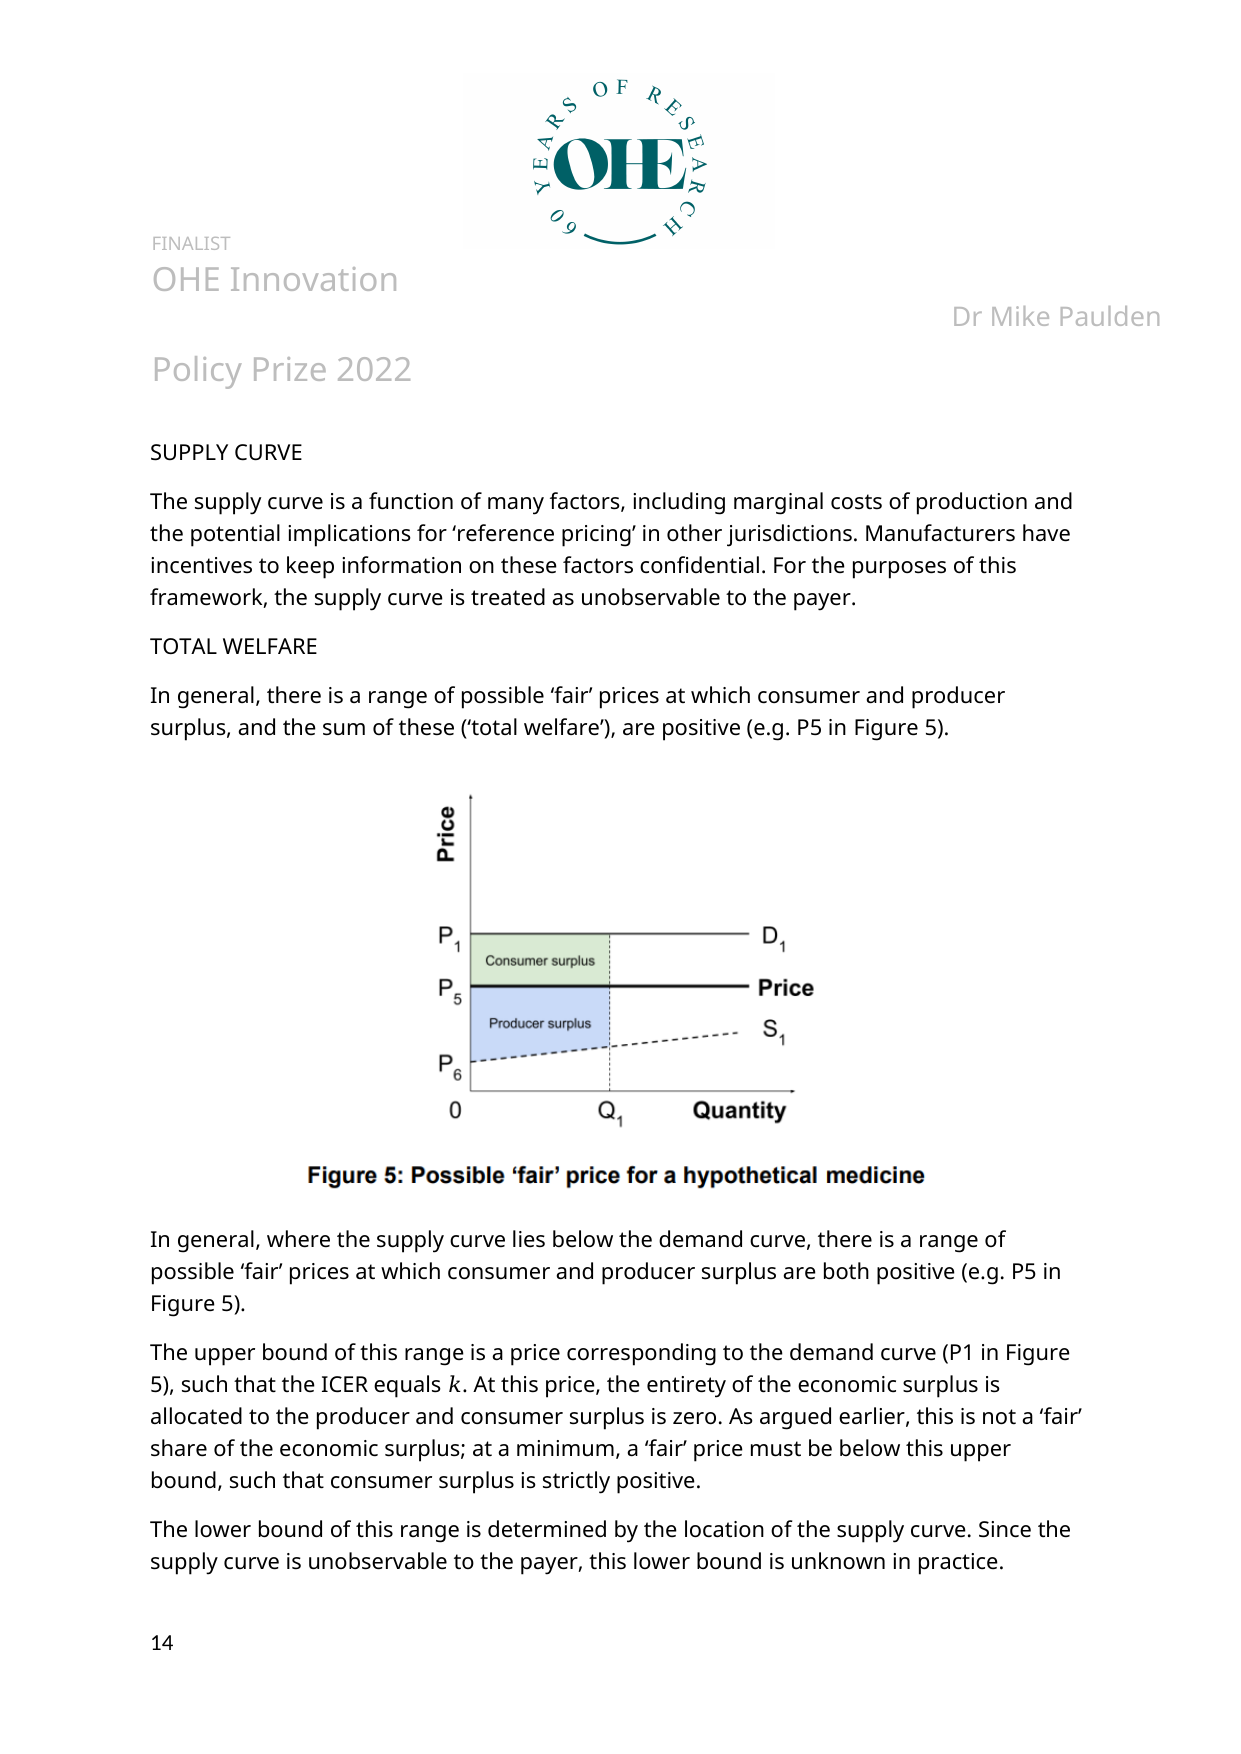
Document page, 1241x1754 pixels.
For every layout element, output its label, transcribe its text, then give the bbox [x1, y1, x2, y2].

text Supply curve [150, 437, 1090, 467]
text The supply curve is a function of many factors, including marginal costs of production and the potential implications for ‘reference pricing’ in other jurisdictions. Manufacturers have incentives to keep information on these factors confidential. For the purposes of this framework, the supply curve is treated as unobservable to the payer. [150, 486, 1090, 612]
text TOTAL WELFARE [150, 631, 1090, 661]
text The upper bound of this range is a price corresponding to the demand curve (P1 in Figure 5), such that the ICER equals 𝑘. At this price, the entirety of the economic surplus is allocated to the producer and consumer surplus is zero. As argued earlier, this is not a ‘fair’ share of the economic surplus; at a minimum, a ‘fair’ price must be below this upper bound, such that consumer surplus is strictly positive. [150, 1337, 1090, 1495]
text The lower bound of this range is determined by the location of the supply curve. Since the supply curve is unobservable to the payer, this lower bound is unknown in practice. [150, 1514, 1090, 1576]
picture [271, 760, 969, 1206]
picture [462, 73, 775, 249]
text In general, where the supply curve lies below the demand curve, there is a range of possible ‘fair’ prices at which consumer and producer surplus are both positive (e.g. P5 in Figure 5). [150, 1224, 1090, 1318]
text In general, there is a range of possible ‘fair’ prices at which consumer and producer surplus, and the sum of these (‘total welfare’), are positive (e.g. P5 in Figure 5). [150, 679, 1090, 741]
